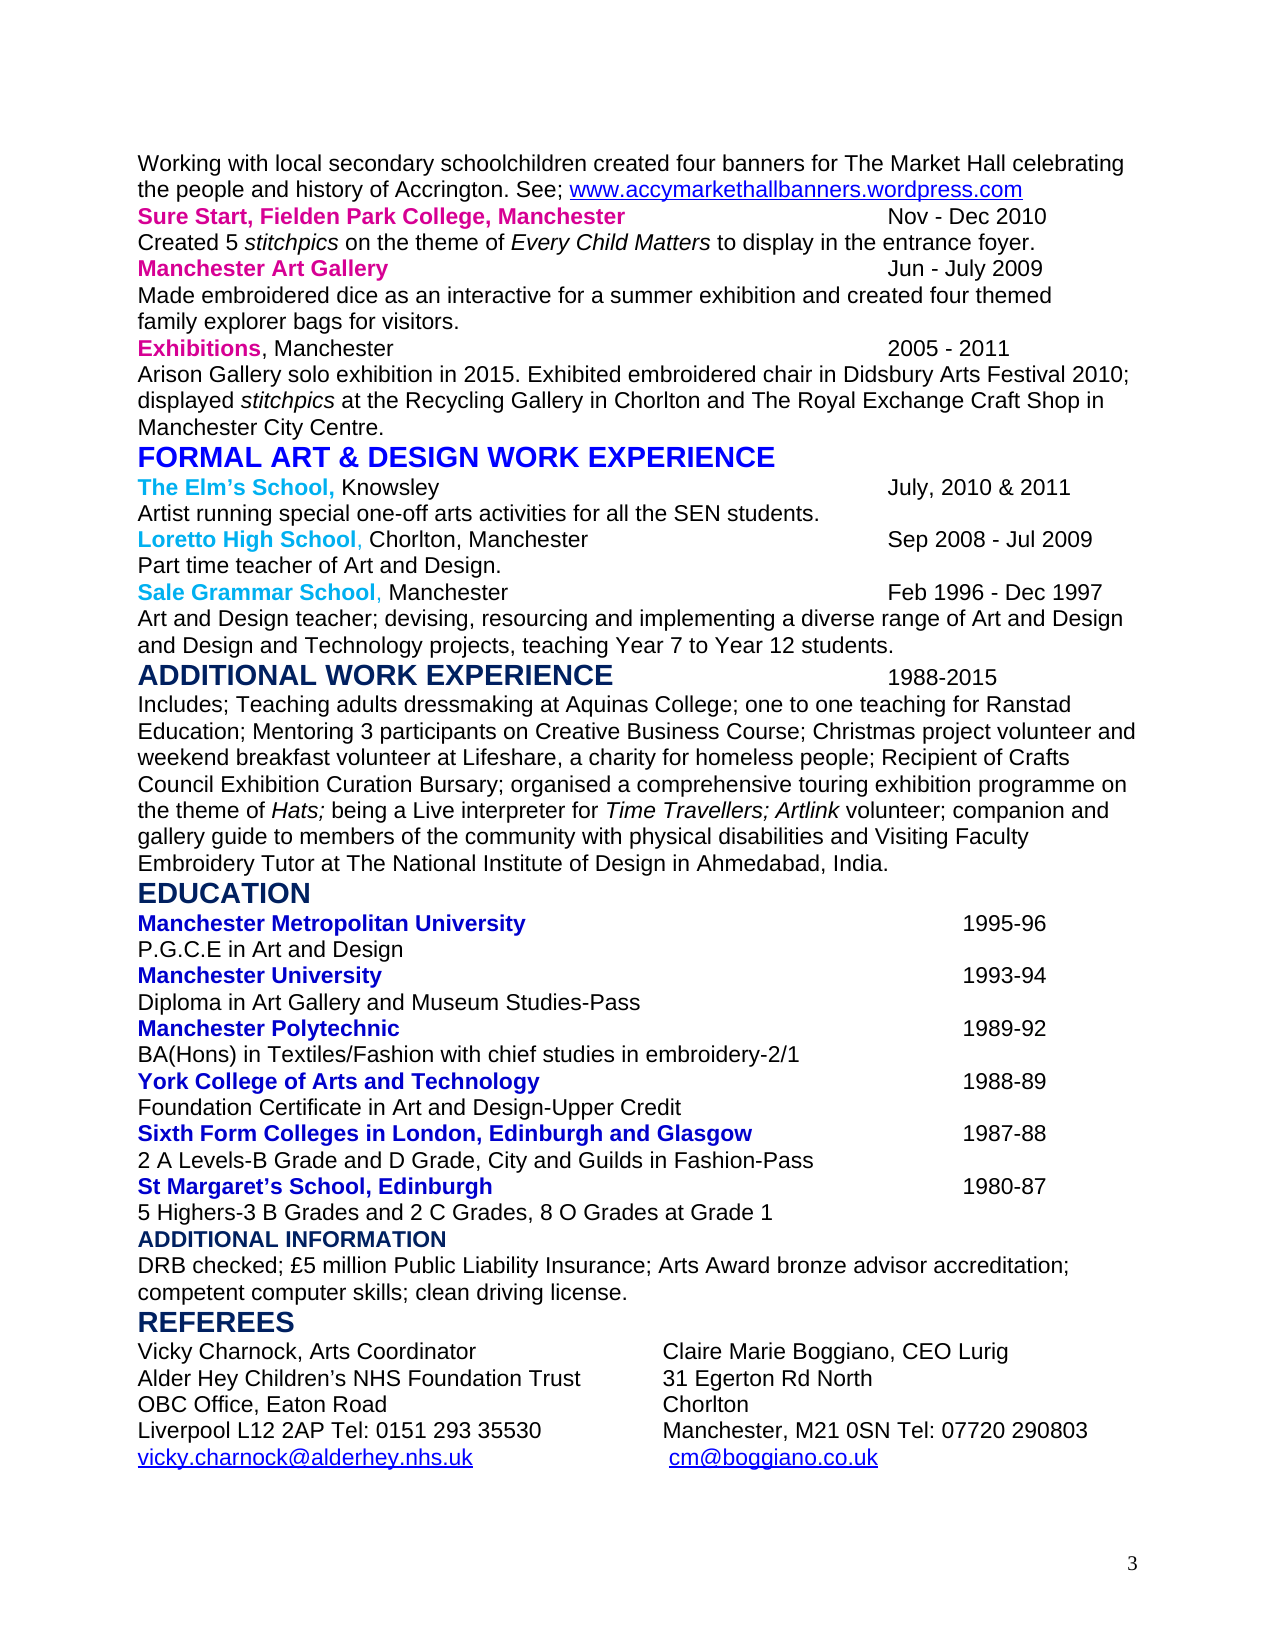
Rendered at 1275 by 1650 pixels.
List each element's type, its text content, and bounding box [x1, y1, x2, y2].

text ADDITIONAL INFORMATION [137, 1226, 1138, 1252]
text Artist running special one-off arts activities for all the SEN students. [137, 500, 1138, 526]
text REFEREES [137, 1305, 1138, 1338]
text P.G.C.E in Art and Design [137, 936, 1138, 962]
text Manchester Art Gallery Jun - July 2009 [137, 255, 1138, 282]
text Vicky Charnock, Arts Coordinator Claire Marie Boggiano, CEO Lurig [137, 1338, 1138, 1365]
text vicky.charnock@alderhey.nhs.uk cm@boggiano.co.uk [137, 1444, 1138, 1470]
text BA(Hons) in Textiles/Fashion with chief studies in embroidery-2/1 [137, 1041, 1138, 1068]
text Foundation Certificate in Art and Design-Upper Credit [137, 1094, 1138, 1120]
text Art and Design teacher; devising, resourcing and implementing a diverse range of Art and Design and Design and Technology projects, teaching Year 7 to Year 12 students. [137, 605, 1138, 658]
text 2 A Levels-B Grade and D Grade, City and Guilds in Fashion-Pass [137, 1147, 1138, 1173]
text OBC Office, Eaton Road Chorlton Liverpool L12 2AP Tel: 0151 293 35530 Manchester, M21 0SN Tel: 07720 290803 [137, 1391, 1138, 1444]
text Created 5 stitchpics on the theme of Every Child Matters to display in the entrance foyer. [137, 229, 1138, 255]
text St Margaret’s School, Edinburgh 1980-87 [137, 1173, 1138, 1199]
text Working with local secondary schoolchildren created four banners for The Market Hall celebrating the people and history of Accrington. See; www.accymarkethallbanners.wordpress.com [137, 150, 1138, 203]
text Includes; Teaching adults dressmaking at Aquinas College; one to one teaching for Ranstad Education; Mentoring 3 participants on Creative Business Course; Christmas project volunteer and weekend breakfast volunteer at Lifeshare, a charity for homeless people; Recipient of Crafts Council Exhibition Curation Bursary; organised a comprehensive touring exhibition programme on the theme of Hats; being a Live interpreter for Time Travellers; Artlink volunteer; companion and gallery guide to members of the community with physical disabilities and Visiting Faculty Embroidery Tutor at The National Institute of Design in Ahmedabad, India. [137, 691, 1138, 876]
text Part time teacher of Art and Design. [137, 552, 1138, 579]
text Sale Grammar School, Manchester Feb 1996 - Dec 1997 [137, 579, 1138, 605]
text Manchester Polytechnic 1989-92 [137, 1015, 1138, 1041]
text ADDITIONAL WORK EXPERIENCE 1988-2015 [137, 658, 1138, 691]
text Made embroidered dice as an interactive for a summer exhibition and created four themed [137, 282, 1138, 308]
text Manchester University 1993-94 [137, 962, 1138, 988]
text 5 Highers-3 B Grades and 2 C Grades, 8 O Grades at Grade 1 [137, 1199, 1138, 1226]
text family explorer bags for visitors. [137, 308, 1138, 334]
text DRB checked; £5 million Public Liability Insurance; Arts Award bronze advisor accreditation; competent computer skills; clean driving license. [137, 1252, 1138, 1305]
text York College of Arts and Technology 1988-89 [137, 1068, 1138, 1094]
text Manchester Metropolitan University 1995-96 [137, 909, 1138, 936]
text Arison Gallery solo exhibition in 2015. Exhibited embroidered chair in Didsbury Arts Festival 2010; displayed stitchpics at the Recycling Gallery in Chorlton and The Royal Exchange Craft Shop in Manchester City Centre. [137, 361, 1138, 440]
text Exhibitions, Manchester 2005 - 2011 [137, 334, 1138, 361]
text The Elm’s School, Knowsley July, 2010 & 2011 [137, 473, 1138, 500]
text Loretto High School, Chorlton, Manchester Sep 2008 - Jul 2009 [137, 526, 1138, 552]
text Sixth Form Colleges in London, Edinburgh and Glasgow 1987-88 [137, 1120, 1138, 1147]
text Alder Hey Children’s NHS Foundation Trust 31 Egerton Rd North [137, 1365, 1138, 1391]
text FORMAL ART & DESIGN WORK EXPERIENCE [137, 440, 1138, 473]
text EDUCATION [137, 876, 1138, 909]
text Sure Start, Fielden Park College, Manchester Nov - Dec 2010 [137, 203, 1138, 229]
text Diploma in Art Gallery and Museum Studies-Pass [137, 988, 1138, 1015]
